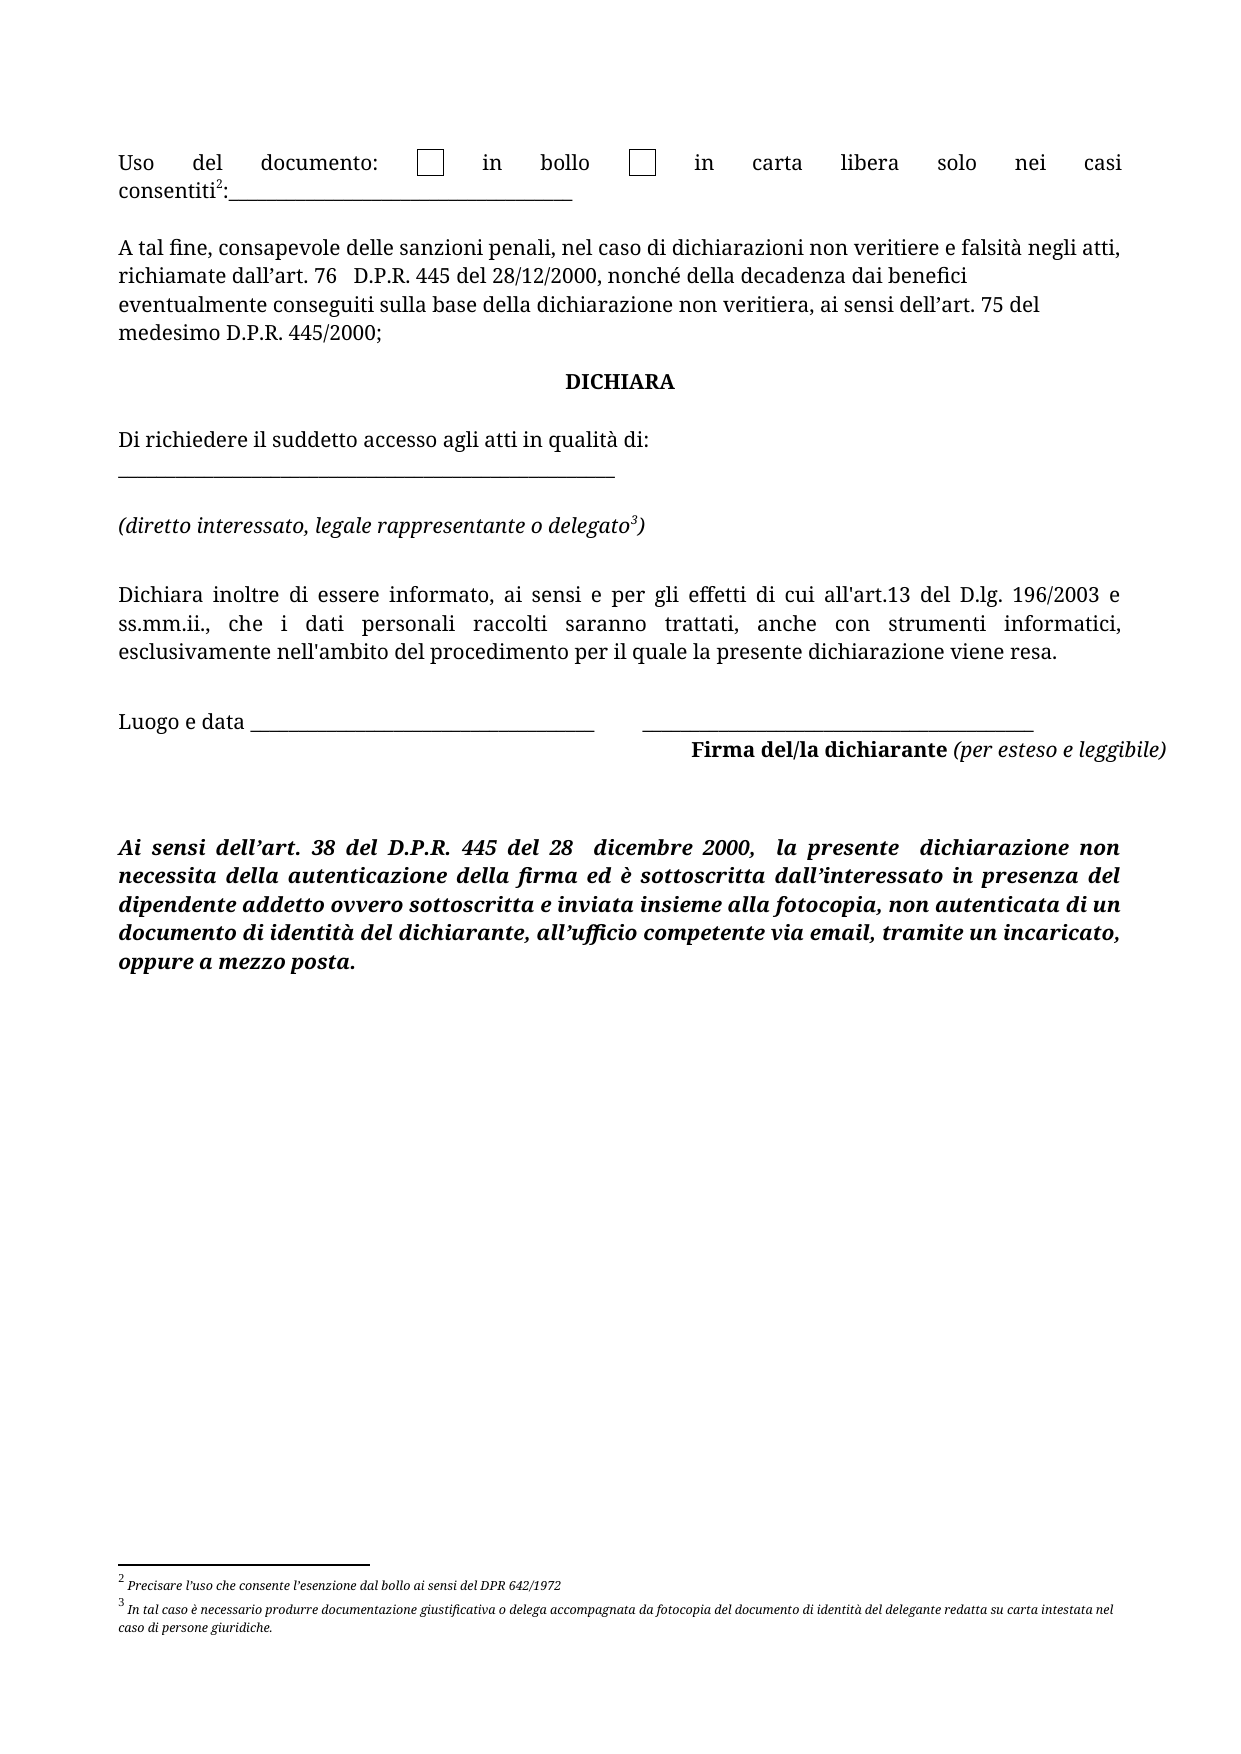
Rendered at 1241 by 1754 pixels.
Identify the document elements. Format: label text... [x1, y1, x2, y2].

text (diretto interessato, legale rappresentante o delegato) [118, 511, 1122, 539]
table_header Luogo e data ____________________________________ [111, 678, 635, 792]
subtitle DICHIARA [118, 367, 1122, 396]
text Dichiara inoltre di essere informato, ai sensi e per gli effetti di cui all'art.13 del D.lg. 196/2003 e ss.mm.ii., che i dati personali raccolti saranno trattati, anche con strumenti informatici, esclusivamente nell'ambito del procedimento per il quale la presente dichiarazione viene resa. [118, 581, 1122, 666]
table_header _________________________________________ Firma del/la dichiarante (per esteso e leggibile) [635, 678, 1188, 792]
text A tal fine, consapevole delle sanzioni penali, nel caso di dichiarazioni non veritiere e falsità negli atti, richiamate dall’art. 76 D.P.R. 445 del 28/12/2000, nonché della decadenza dai benefici eventualmente conseguiti sulla base della dichiarazione non veritiera, ai sensi dell’art. 75 del medesimo D.P.R. 445/2000; [118, 233, 1122, 347]
text Uso del documento: in bollo in carta libera solo nei casi consentiti:____________________________________ [118, 148, 1122, 204]
subtitle Di richiedere il suddetto accesso agli atti in qualità di: ____________________________________________________ [118, 425, 1122, 482]
text Ai sensi dell’art. 38 del D.P.R. 445 del 28 dicembre 2000, la presente dichiarazione non necessita della autenticazione della firma ed è sottoscritta dall’interessato in presenza del dipendente addetto ovvero sottoscritta e inviata insieme alla fotocopia, non autenticata di un documento di identità del dichiarante, all’ufficio competente via email, tramite un incaricato, oppure a mezzo posta. [118, 833, 1122, 975]
